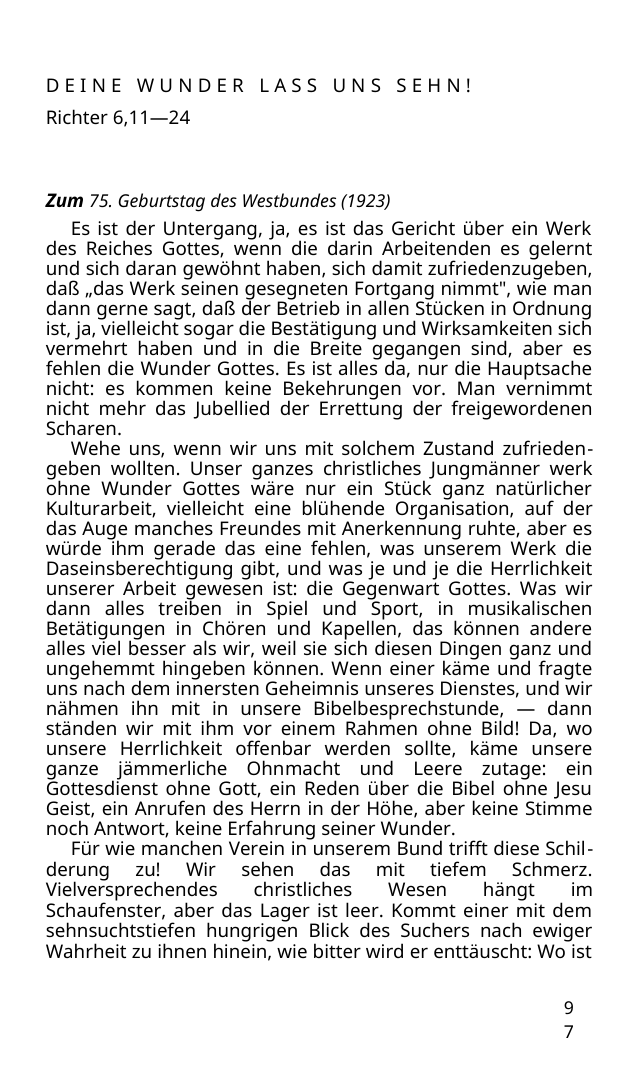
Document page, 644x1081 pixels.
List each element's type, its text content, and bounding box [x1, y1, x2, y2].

text Zum 75. Geburtstag des Westbundes (1923) [46, 192, 593, 211]
text Wehe uns, wenn wir uns mit solchem Zustand zufriedengeben wollten. Unser ganzes christliches Jungmänner werk ohne Wunder Gottes wäre nur ein Stück ganz natürlicher Kulturarbeit, vielleicht eine blühende Organisation, auf der das Auge manches Freundes mit Anerkennung ruhte, aber es würde ihm gerade das eine fehlen, was unserem Werk die Daseinsberechtigung gibt, und was je und je die Herrlichkeit unserer Arbeit gewesen ist: die Gegenwart Gottes. Was wir dann alles treiben in Spiel und Sport, in musikalischen Betätigungen in Chören und Kapellen, das können andere alles viel besser als wir, weil sie sich diesen Dingen ganz und ungehemmt hingeben können. Wenn einer käme und fragte uns nach dem innersten Geheimnis unseres Dienstes, und wir nähmen ihn mit in unsere Bibelbesprechstunde, — dann ständen wir mit ihm vor einem Rahmen ohne Bild! Da, wo unsere Herrlichkeit offenbar werden sollte, käme unsere ganze jämmerliche Ohnmacht und Leere zutage: ein Gottesdienst ohne Gott, ein Reden über die Bibel ohne Jesu Geist, ein Anrufen des Herrn in der Höhe, aber keine Stimme noch Antwort, keine Erfahrung seiner Wunder. [46, 439, 593, 839]
subtitle DEINE WUNDER LASS UNS SEHN! Richter 6,11—24 [46, 66, 508, 131]
text Es ist der Untergang, ja, es ist das Gericht über ein Werk des Reiches Gottes, wenn die darin Arbeitenden es gelernt und sich daran gewöhnt haben, sich damit zufriedenzugeben, daß „das Werk seinen gesegneten Fortgang nimmt", wie man dann gerne sagt, daß der Betrieb in allen Stücken in Ordnung ist, ja, vielleicht sogar die Bestätigung und Wirksamkeiten sich vermehrt haben und in die Breite gegangen sind, aber es fehlen die Wunder Gottes. Es ist alles da, nur die Hauptsache nicht: es kommen keine Bekehrungen vor. Man vernimmt nicht mehr das Jubellied der Errettung der freigewordenen Scharen. [46, 219, 593, 439]
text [46, 839, 593, 962]
